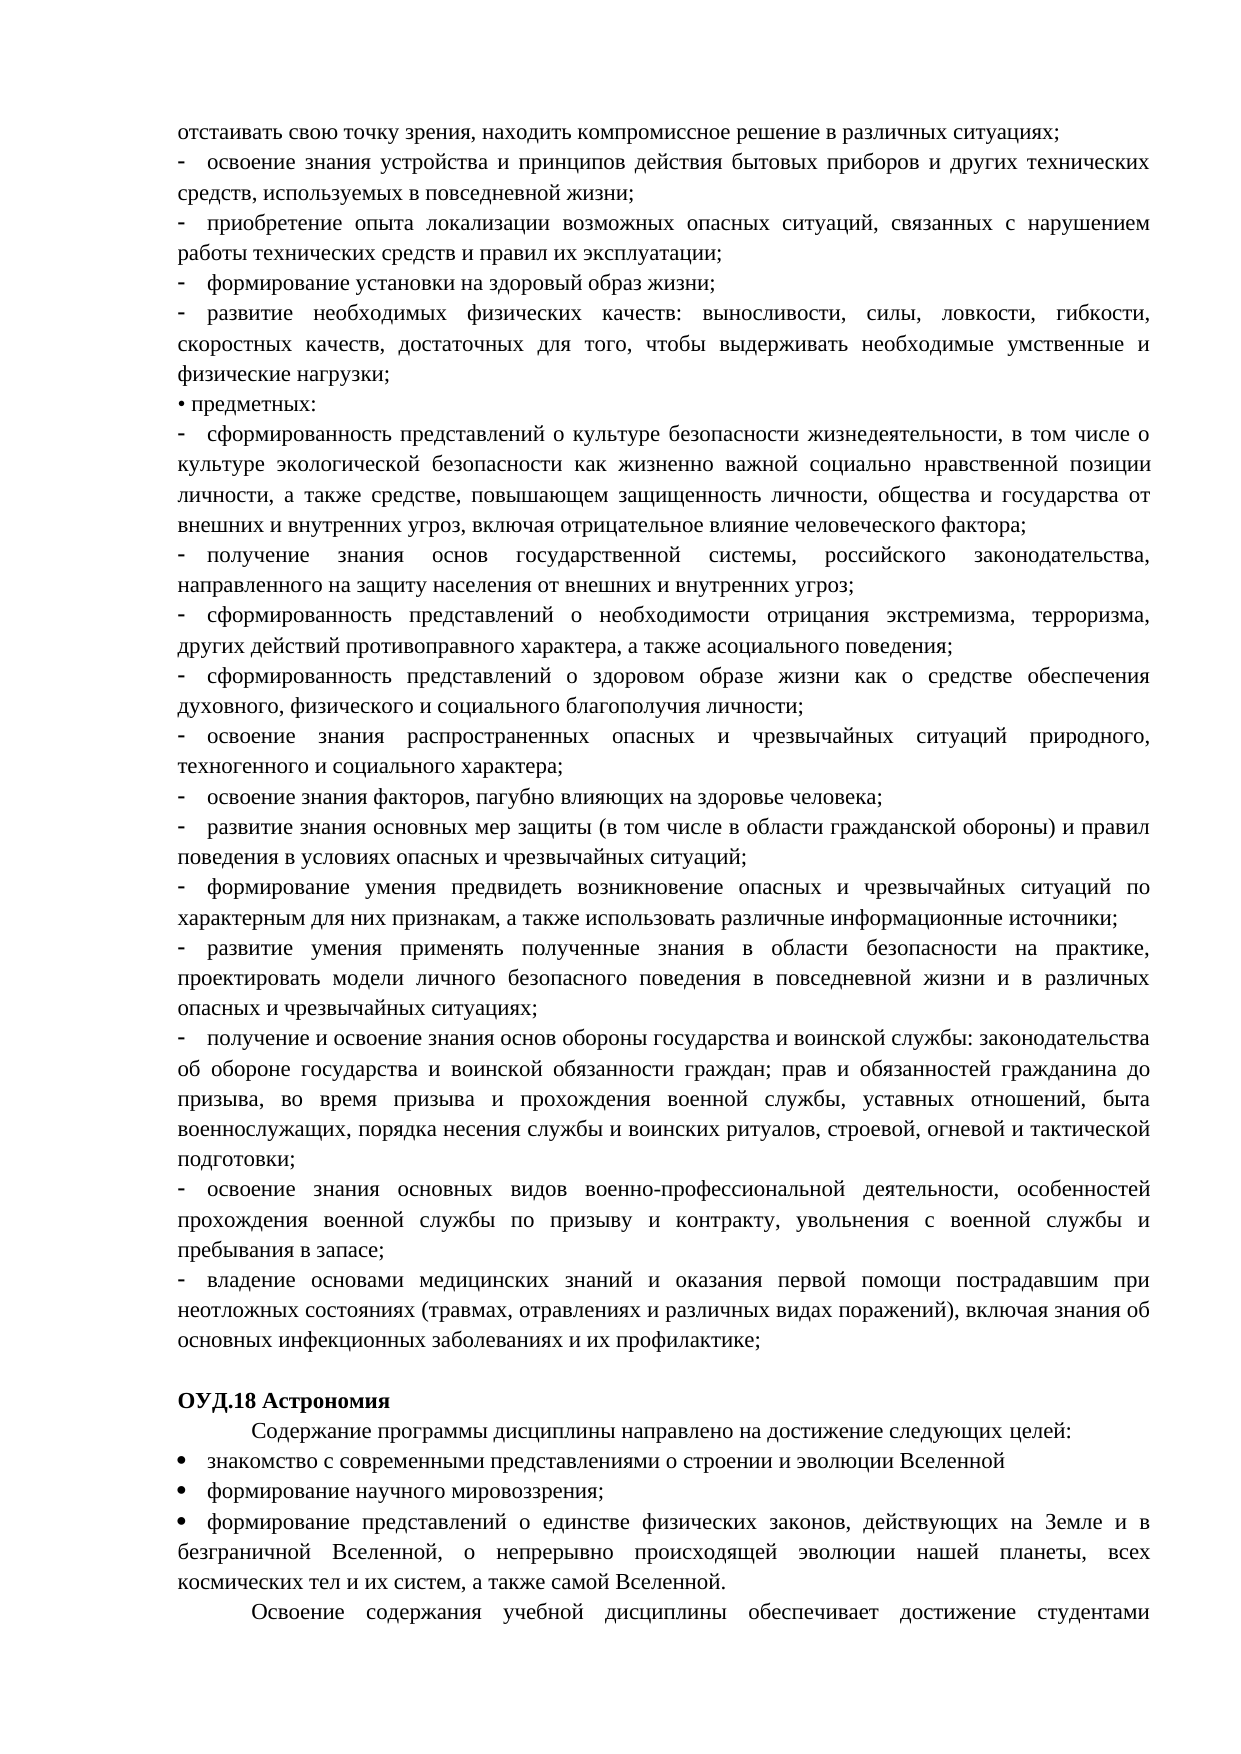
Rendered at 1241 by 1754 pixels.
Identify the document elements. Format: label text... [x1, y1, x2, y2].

list освоение знания распространенных опасных и чрезвычайных ситуаций природного, техногенного и социального характера; [177, 722, 1152, 779]
text • предметных: [177, 390, 1152, 416]
list сформированность представлений о здоровом образе жизни как о средстве обеспечения духовного, физического и социального благополучия личности; [177, 662, 1152, 718]
list сформированность представлений о культуре безопасности жизнедеятельности, в том числе о культуре экологической безопасности как жизненно важной социально нравственной позиции личности, а также средстве, повышающем защищенность личности, общества и государства от внешних и внутренних угроз, включая отрицательное влияние человеческого фактора; [177, 420, 1152, 537]
list получение и освоение знания основ обороны государства и воинской службы: законодательства об обороне государства и воинской обязанности граждан; прав и обязанностей гражданина до призыва, во время призыва и прохождения военной службы, уставных отношений, быта военнослужащих, порядка несения службы и воинских ритуалов, строевой, огневой и тактической подготовки; [177, 1024, 1152, 1172]
text ОУД.18 Астрономия [177, 1387, 1152, 1413]
list освоение знания устройства и принципов действия бытовых приборов и других технических средств, используемых в повседневной жизни; [177, 148, 1152, 205]
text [177, 1598, 1152, 1625]
list развитие умения применять полученные знания в области безопасности на практике, проектировать модели личного безопасного поведения в повседневной жизни и в различных опасных и чрезвычайных ситуациях; [177, 934, 1152, 1021]
list приобретение опыта локализации возможных опасных ситуаций, связанных с нарушением работы технических средств и правил их эксплуатации; [177, 209, 1152, 265]
list развитие необходимых физических качеств: выносливости, силы, ловкости, гибкости, скоростных качеств, достаточных для того, чтобы выдерживать необходимые умственные и физические нагрузки; [177, 299, 1152, 386]
list формирование представлений о единстве физических законов, действующих на Земле и в безграничной Вселенной, о непрерывно происходящей эволюции нашей планеты, всех космических тел и их систем, а также самой Вселенной. [177, 1508, 1152, 1594]
list формирование научного мировоззрения; [177, 1477, 1152, 1504]
list формирование установки на здоровый образ жизни; [177, 269, 1152, 296]
list формирование умения предвидеть возникновение опасных и чрезвычайных ситуаций по характерным для них признакам, а также использовать различные информационные источники; [177, 873, 1152, 930]
list владение основами медицинских знаний и оказания первой помощи пострадавшим при неотложных состояниях (травмах, отравлениях и различных видах поражений), включая знания об основных инфекционных заболеваниях и их профилактике; [177, 1266, 1152, 1353]
list освоение знания факторов, пагубно влияющих на здоровье человека; [177, 783, 1152, 809]
list развитие знания основных мер защиты (в том числе в области гражданской обороны) и правил поведения в условиях опасных и чрезвычайных ситуаций; [177, 813, 1152, 869]
text Содержание программы дисциплины направлено на достижение следующих целей: [177, 1417, 1152, 1443]
list освоение знания основных видов военно-профессиональной деятельности, особенностей прохождения военной службы по призыву и контракту, увольнения с военной службы и пребывания в запасе; [177, 1175, 1152, 1262]
list сформированность представлений о необходимости отрицания экстремизма, терроризма, других действий противоправного характера, а также асоциального поведения; [177, 601, 1152, 658]
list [177, 118, 1152, 144]
list знакомство с современными представлениями о строении и эволюции Вселенной [177, 1447, 1152, 1474]
list получение знания основ государственной системы, российского законодательства, направленного на защиту населения от внешних и внутренних угроз; [177, 541, 1152, 598]
